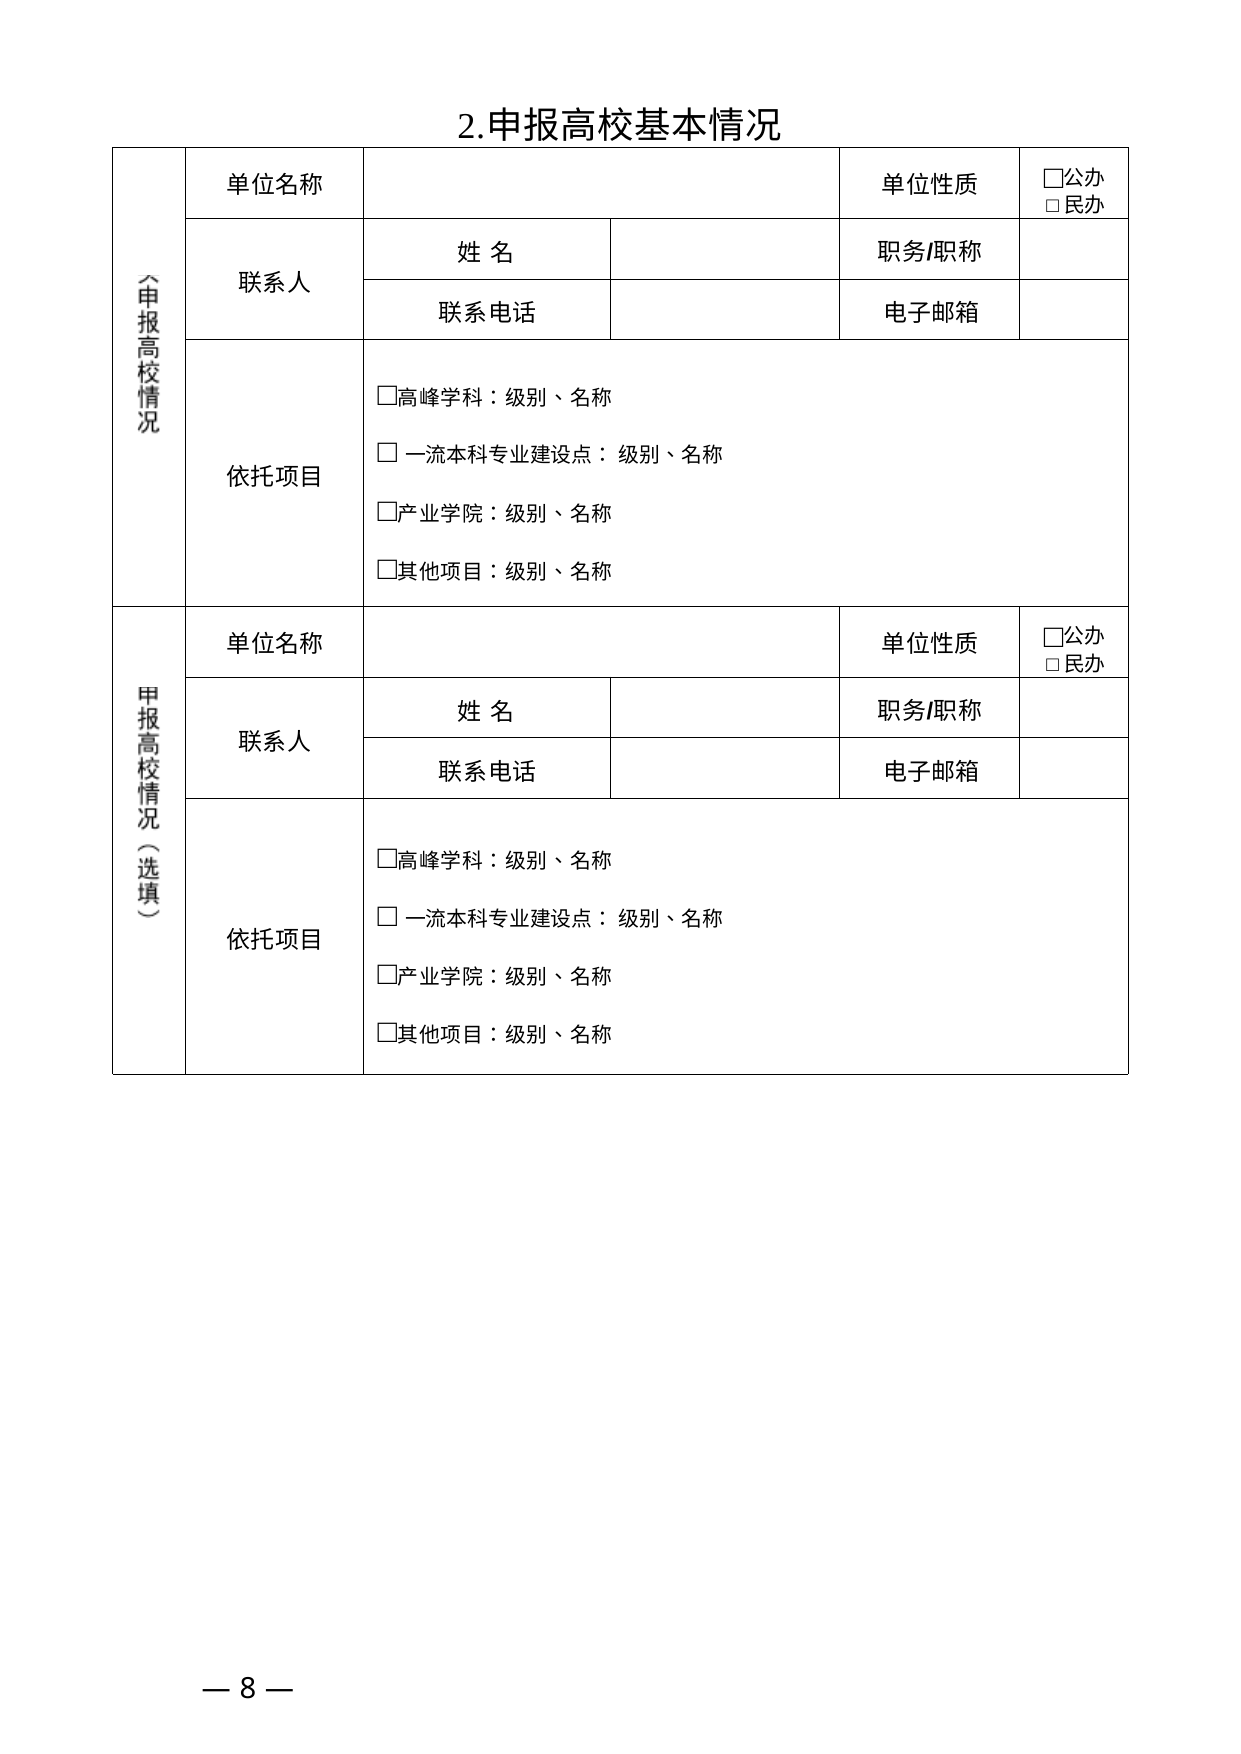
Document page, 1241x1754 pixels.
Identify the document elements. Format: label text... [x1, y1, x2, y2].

table_cell 单位名称 [186, 607, 363, 677]
table_cell 联系电话 [364, 280, 610, 339]
table_cell 姓 名 [364, 678, 610, 737]
table_cell □高峰学科：级别、名称 □ 一流本科专业建设点： 级别、名称 □产业学院：级别、名称 □其他项目：级别、名称 [364, 340, 1128, 606]
table_cell 单位性质 [840, 607, 1019, 677]
picture [137, 275, 161, 435]
table_cell 联系电话 [364, 738, 610, 798]
table_header □公办 □ 民办 [1020, 148, 1128, 218]
text 2.申报高校基本情况 [457, 102, 1128, 147]
table_cell 联系人 [186, 678, 363, 798]
table_cell 电子邮箱 [840, 280, 1019, 339]
table_cell [364, 607, 839, 677]
table_cell [611, 219, 839, 279]
table_header [113, 148, 185, 606]
table_cell [611, 280, 839, 339]
table_cell [1020, 678, 1128, 737]
table_cell [611, 678, 839, 737]
table_cell □高峰学科：级别、名称 □ 一流本科专业建设点： 级别、名称 □产业学院：级别、名称 □其他项目：级别、名称 [364, 799, 1128, 1073]
table_cell 姓 名 [364, 219, 610, 279]
table_header [364, 148, 839, 218]
table_cell 依托项目 [186, 340, 363, 606]
table_cell 联系人 [186, 219, 363, 339]
table_header 单位名称 [186, 148, 363, 218]
picture [137, 687, 161, 918]
table_cell [1020, 219, 1128, 279]
table_cell [1020, 738, 1128, 798]
table_cell [1020, 280, 1128, 339]
table_cell [113, 607, 185, 1073]
table_cell 职务/职称 [840, 678, 1019, 737]
table_cell □公办 □ 民办 [1020, 607, 1128, 677]
table_cell [611, 738, 839, 798]
table_cell 职务/职称 [840, 219, 1019, 279]
table_header 单位性质 [840, 148, 1019, 218]
table_cell 依托项目 [186, 799, 363, 1073]
table_cell 电子邮箱 [840, 738, 1019, 798]
